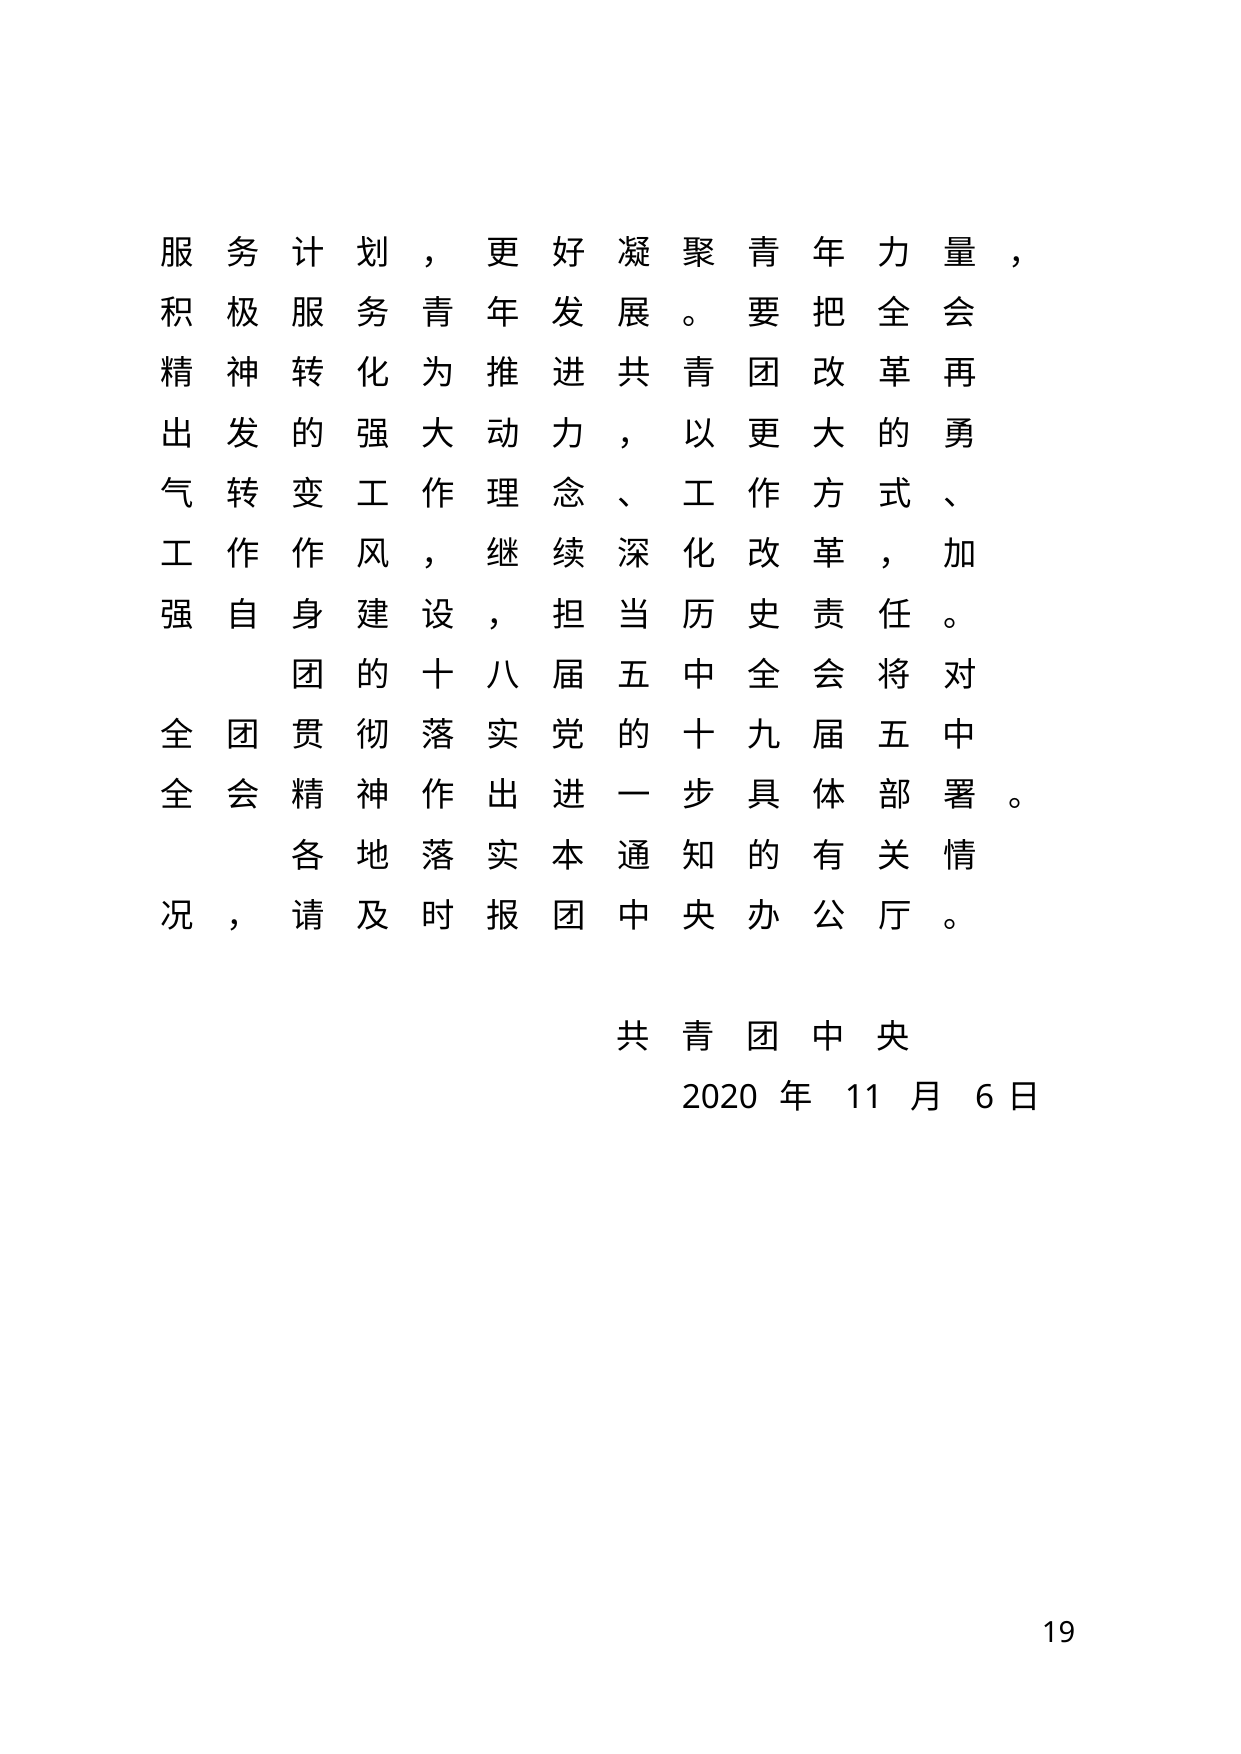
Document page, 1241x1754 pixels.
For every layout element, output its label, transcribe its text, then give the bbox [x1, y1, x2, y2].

text 共青团中央 [161, 1003, 942, 1064]
text 各地落实本通知的有关情况，请及时报团中央办公厅。 [161, 822, 1073, 943]
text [161, 219, 1073, 642]
text 2020年11月6日 [161, 1064, 1073, 1124]
text 团的十八届五中全会将对全团贯彻落实党的十九届五中全会精神作出进一步具体部署。 [161, 642, 1073, 822]
